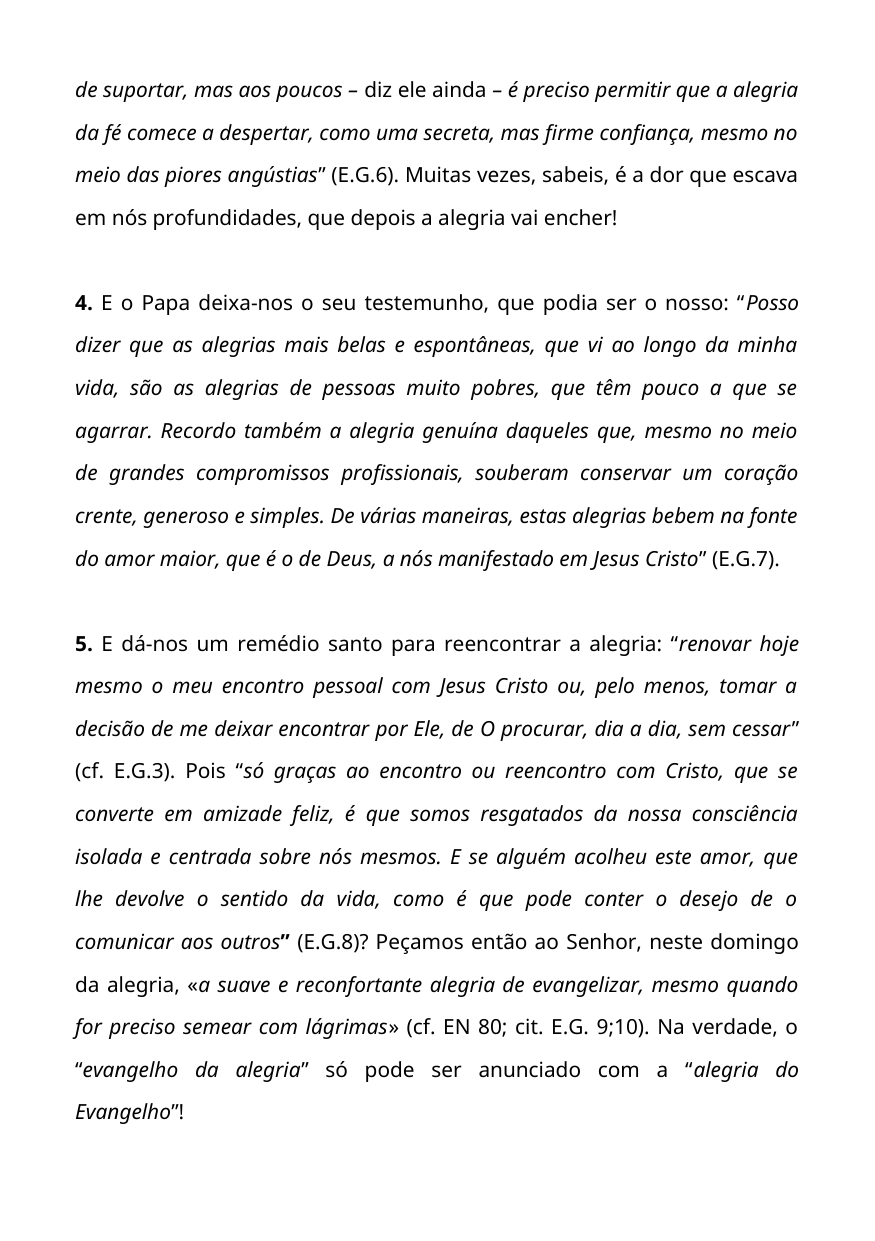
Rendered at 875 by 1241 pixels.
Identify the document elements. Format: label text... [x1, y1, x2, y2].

text 4. E o Papa deixa-nos o seu testemunho, que podia ser o nosso: “Posso dizer que as alegrias mais belas e espontâneas, que vi ao longo da minha vida, são as alegrias de pessoas muito pobres, que têm pouco a que se agarrar. Recordo também a alegria genuína daqueles que, mesmo no meio de grandes compromissos profissionais, souberam conservar um coração crente, generoso e simples. De várias maneiras, estas alegrias bebem na fonte do amor maior, que é o de Deus, a nós manifestado em Jesus Cristo” (E.G.7). [75, 288, 799, 572]
text 5. E dá-nos um remédio santo para reencontrar a alegria: “renovar hoje mesmo o meu encontro pessoal com Jesus Cristo ou, pelo menos, tomar a decisão de me deixar encontrar por Ele, de O procurar, dia a dia, sem cessar” (cf. E.G.3). Pois “só graças ao encontro ou reencontro com Cristo, que se converte em amizade feliz, é que somos resgatados da nossa consciência isolada e centrada sobre nós mesmos. E se alguém acolheu este amor, que lhe devolve o sentido da vida, como é que pode conter o desejo de o comunicar aos outros” (E.G.8)? Peçamos então ao Senhor, neste domingo da alegria, «a suave e reconfortante alegria de evangelizar, mesmo quando for preciso semear com lágrimas» (cf. EN 80; cit. E.G. 9;10). Na verdade, o “evangelho da alegria” só pode ser anunciado com a “alegria do Evangelho”! [75, 629, 799, 1126]
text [75, 75, 799, 231]
